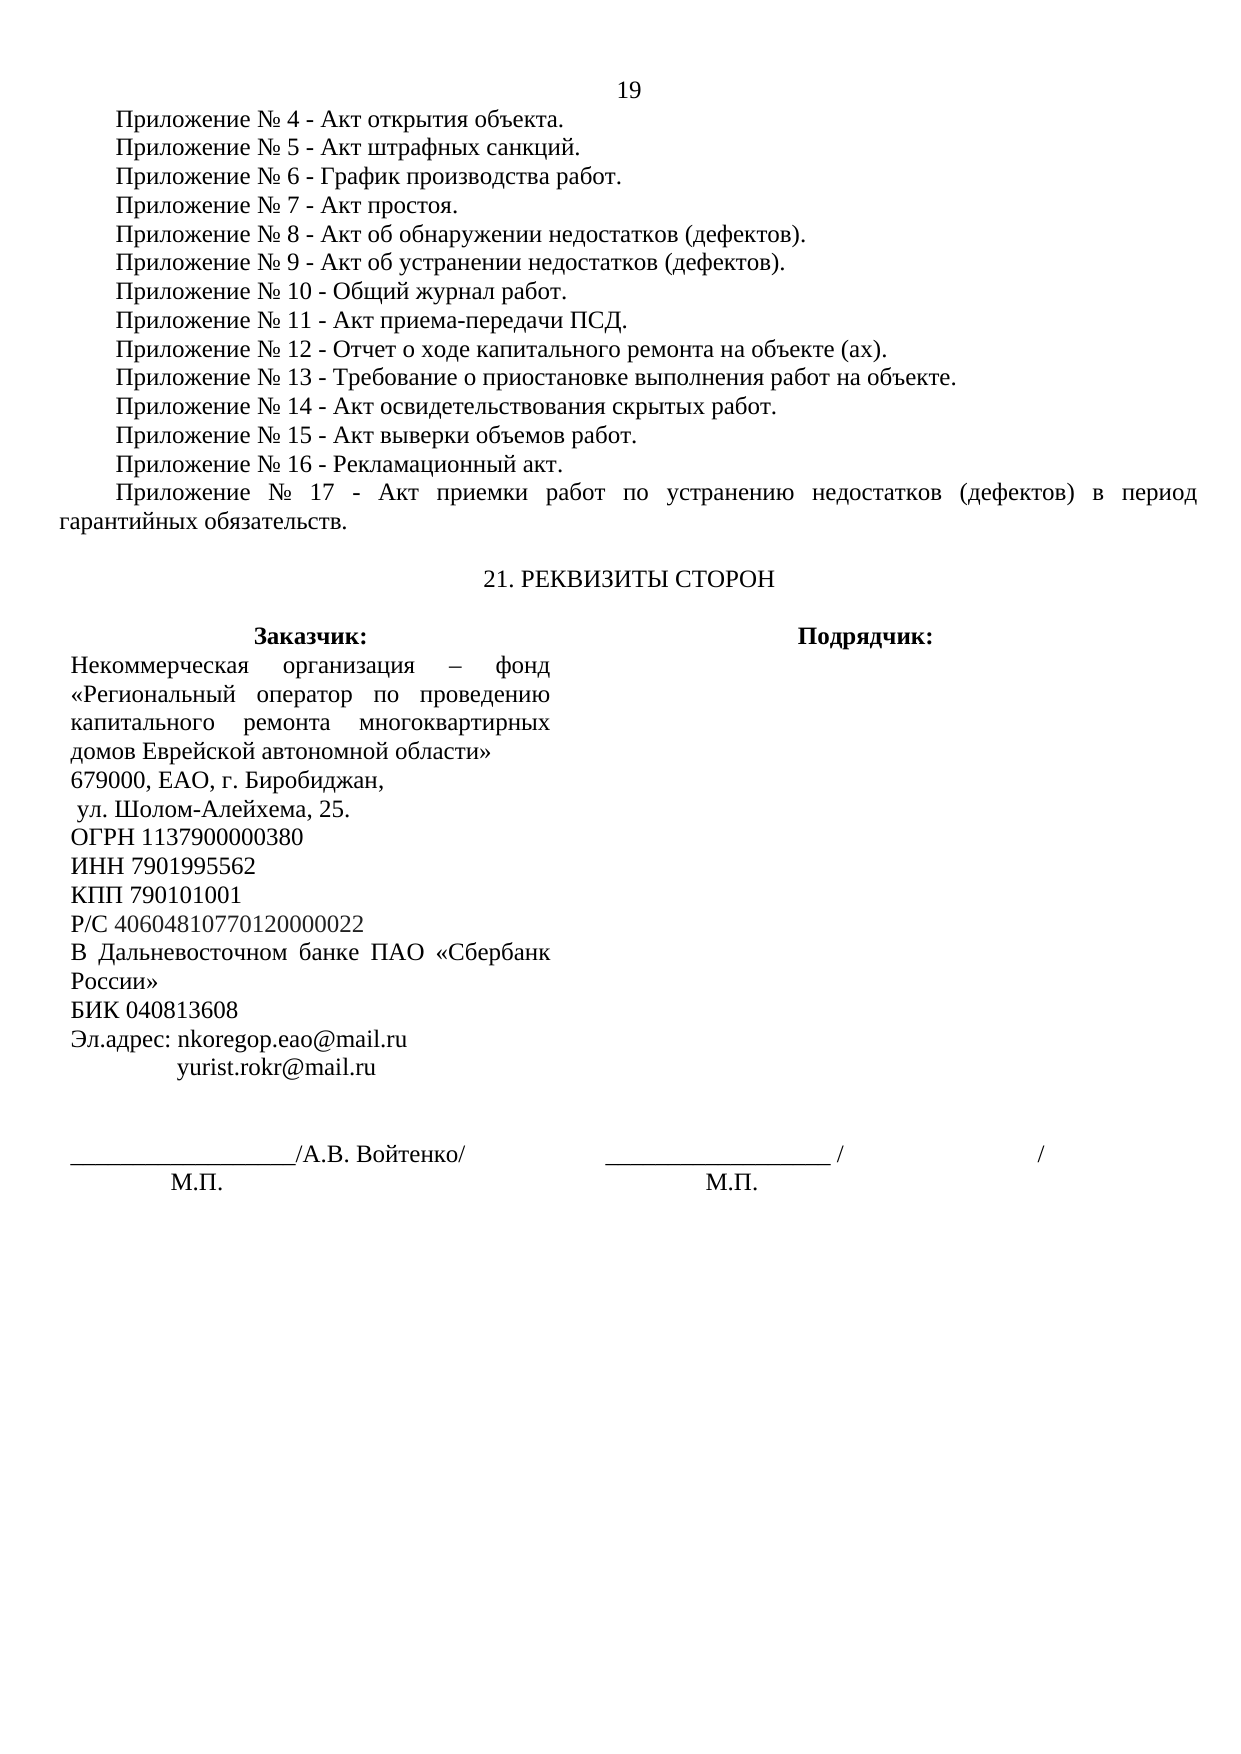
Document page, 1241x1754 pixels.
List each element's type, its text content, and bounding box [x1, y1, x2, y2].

text 21. РЕКВИЗИТЫ СТОРОН [59, 564, 1199, 592]
table_header Подрядчик: __________________ / / М.П. [562, 621, 1137, 1225]
text Приложение № 10 - Общий журнал работ. [59, 276, 1199, 305]
text Приложение № 14 - Акт освидетельствования скрытых работ. [59, 391, 1199, 420]
text Приложение № 12 - Отчет о ходе капитального ремонта на объекте (ах). [59, 334, 1199, 362]
text Приложение № 11 - Акт приема-передачи ПСД. [59, 305, 1199, 334]
text Приложение № 16 - Рекламационный акт. [59, 449, 1199, 477]
table_header Заказчик: Некоммерческая организация – фонд «Региональный оператор по проведению капитального ремонта многоквартирных домов Еврейской автономной области» 679000, ЕАО, г. Биробиджан, ул. Шолом-Алейхема, 25. ОГРН 1137900000380 ИНН 7901995562 КПП 790101001 Р/С 40604810770120000022 В Дальневосточном банке ПАО «Сбербанк России» БИК 040813608 Эл.адрес: nkoregop.eao@mail.ru yurist.rokr@mail.ru __________________/А.В. Войтенко/ М.П. [59, 621, 562, 1225]
text Приложение № 9 - Акт об устранении недостатков (дефектов). [59, 247, 1199, 276]
text Приложение № 8 - Акт об обнаружении недостатков (дефектов). [59, 219, 1199, 247]
text Приложение № 5 - Акт штрафных санкций. [59, 132, 1199, 161]
text Приложение № 13 - Требование о приостановке выполнения работ на объекте. [59, 362, 1199, 391]
text Приложение № 17 - Акт приемки работ по устранению недостатков (дефектов) в период гарантийных обязательств. [59, 477, 1199, 535]
text Приложение № 4 - Акт открытия объекта. [59, 104, 1199, 132]
text Приложение № 6 - График производства работ. [59, 161, 1199, 190]
text Приложение № 7 - Акт простоя. [59, 190, 1199, 219]
text Приложение № 15 - Акт выверки объемов работ. [59, 420, 1199, 449]
